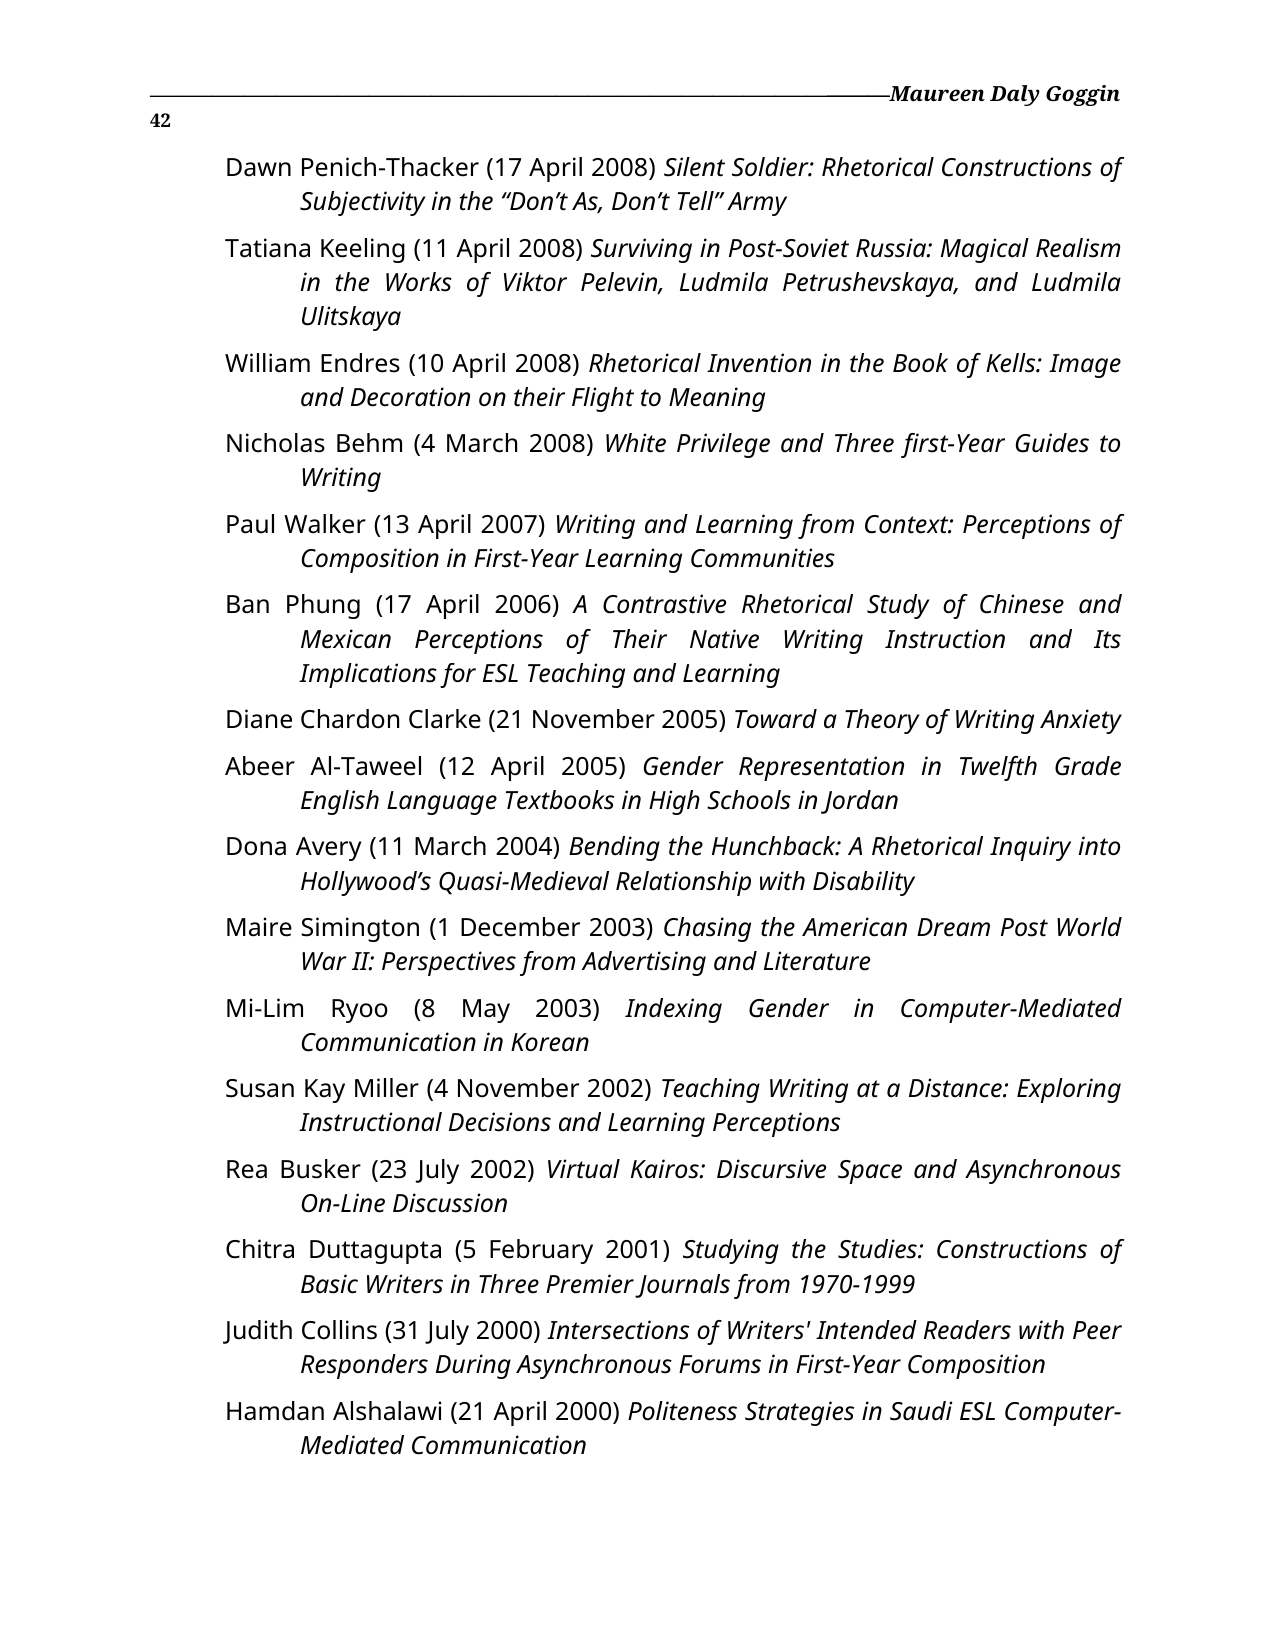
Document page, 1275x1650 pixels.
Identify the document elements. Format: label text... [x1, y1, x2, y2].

text Judith Collins (31 July 2000) Intersections of Writers' Intended Readers with Peer Responders During Asynchronous Forums in First-Year Composition [225, 1313, 1125, 1381]
text Susan Kay Miller (4 November 2002) Teaching Writing at a Distance: Exploring Instructional Decisions and Learning Perceptions [225, 1071, 1125, 1139]
text Rea Busker (23 July 2002) Virtual Kairos: Discursive Space and Asynchronous On-Line Discussion [225, 1152, 1125, 1220]
text Ban Phung (17 April 2006) A Contrastive Rhetorical Study of Chinese and Mexican Perceptions of Their Native Writing Instruction and Its Implications for ESL Teaching and Learning [225, 587, 1125, 689]
text Dawn Penich-Thacker (17 April 2008) Silent Soldier: Rhetorical Constructions of Subjectivity in the “Don’t As, Don’t Tell” Army [225, 150, 1125, 218]
text Hamdan Alshalawi (21 April 2000) Politeness Strategies in Saudi ESL Computer-Mediated Communication [225, 1393, 1125, 1462]
text Tatiana Keeling (11 April 2008) Surviving in Post-Soviet Russia: Magical Realism in the Works of Viktor Pelevin, Ludmila Petrushevskaya, and Ludmila Ulitskaya [225, 231, 1125, 333]
text Chitra Duttagupta (5 February 2001) Studying the Studies: Constructions of Basic Writers in Three Premier Journals from 1970-1999 [225, 1232, 1125, 1300]
text Maire Simington (1 December 2003) Chasing the American Dream Post World War II: Perspectives from Advertising and Literature [225, 910, 1125, 978]
text Nicholas Behm (4 March 2008) White Privilege and Three first-Year Guides to Writing [225, 426, 1125, 494]
text Dona Avery (11 March 2004) Bending the Hunchback: A Rhetorical Inquiry into Hollywood’s Quasi-Medieval Relationship with Disability [225, 829, 1125, 897]
text Abeer Al-Taweel (12 April 2005) Gender Representation in Twelfth Grade English Language Textbooks in High Schools in Jordan [225, 748, 1125, 817]
text William Endres (10 April 2008) Rhetorical Invention in the Book of Kells: Image and Decoration on their Flight to Meaning [225, 345, 1125, 413]
text Mi-Lim Ryoo (8 May 2003) Indexing Gender in Computer-Mediated Communication in Korean [225, 990, 1125, 1058]
text Diane Chardon Clarke (21 November 2005) Toward a Theory of Writing Anxiety [225, 702, 1125, 736]
text Paul Walker (13 April 2007) Writing and Learning from Context: Perceptions of Composition in First-Year Learning Communities [225, 507, 1125, 575]
